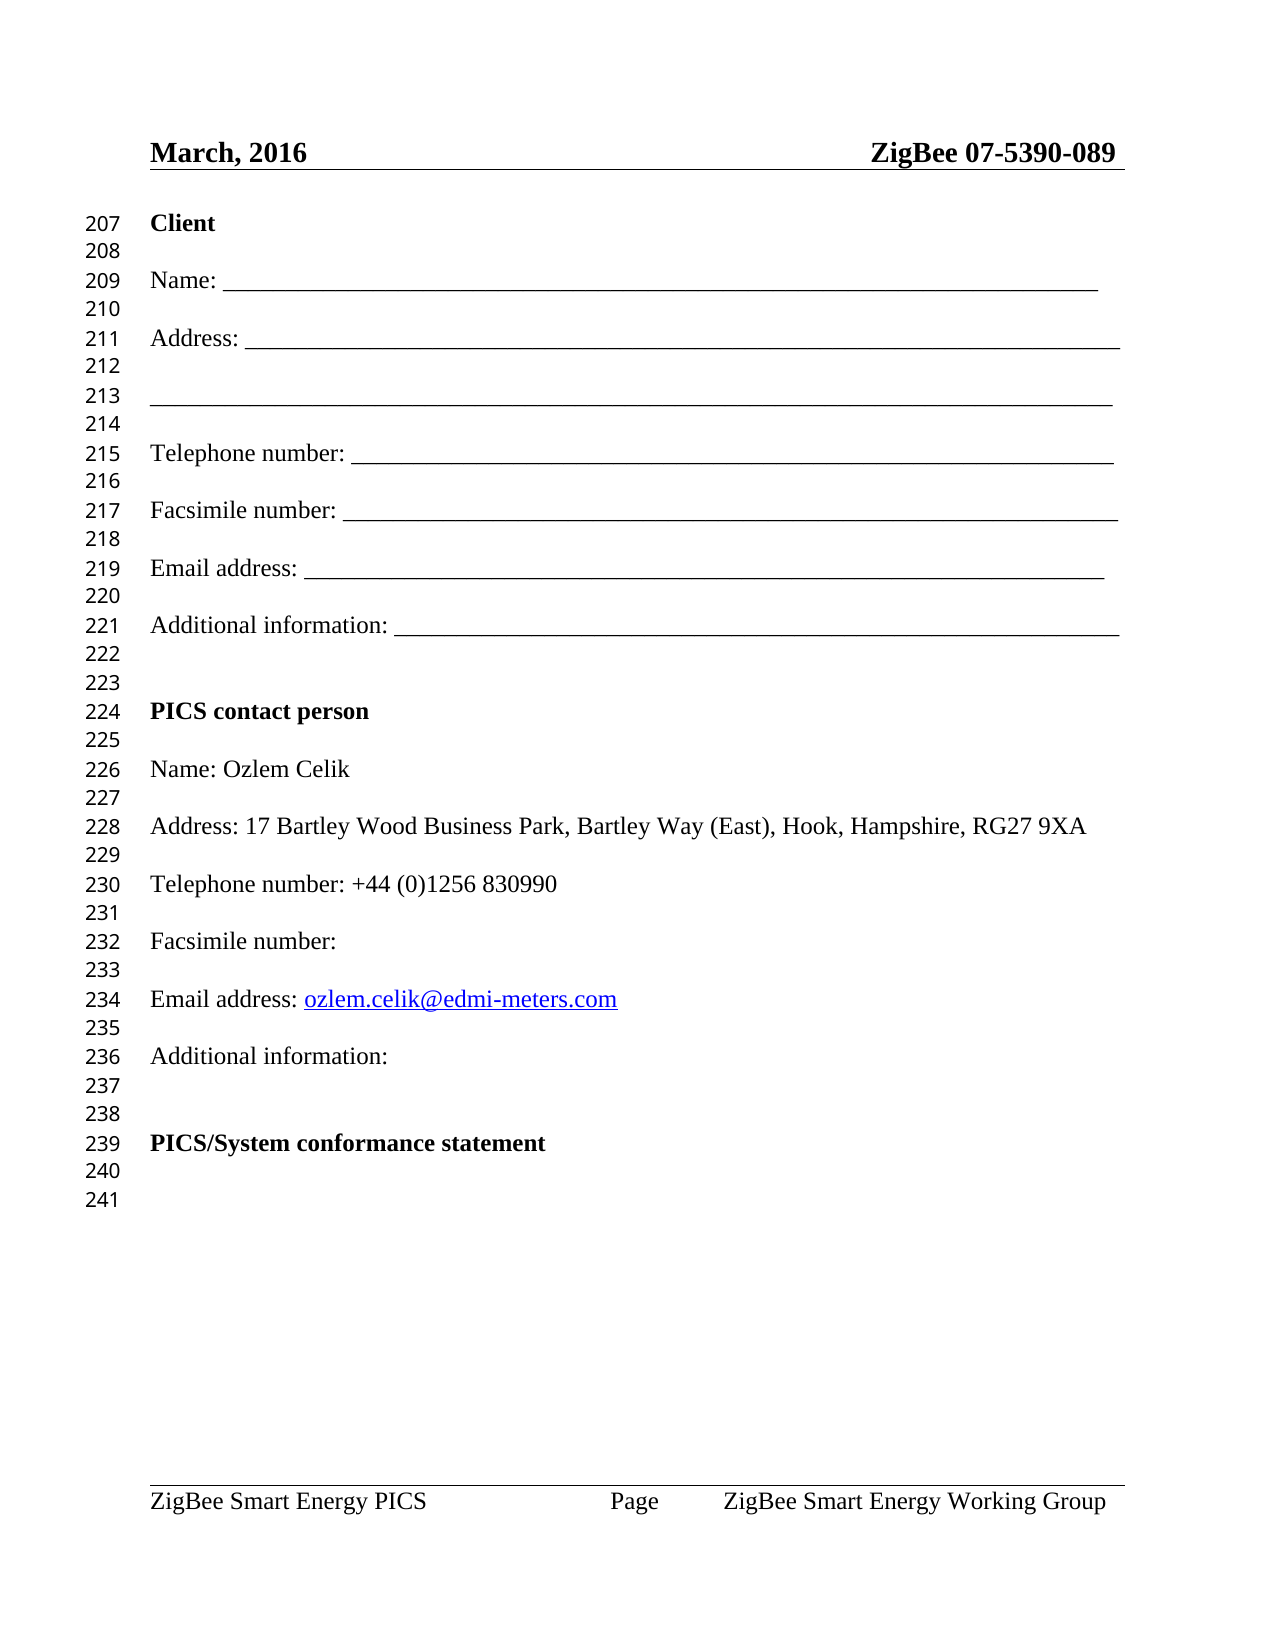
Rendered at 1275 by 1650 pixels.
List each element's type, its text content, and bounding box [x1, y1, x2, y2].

text Client [150, 208, 1125, 236]
text Telephone number: _____________________________________________________________ [150, 438, 1125, 466]
text Name: ______________________________________________________________________ [150, 265, 1125, 294]
text PICS/System conformance statement [150, 1128, 1125, 1156]
text PICS contact person [150, 696, 1125, 725]
text Address: ______________________________________________________________________ [150, 323, 1125, 351]
text Email address: ________________________________________________________________ [150, 553, 1125, 581]
text _____________________________________________________________________________ [150, 380, 1125, 409]
text Facsimile number: ______________________________________________________________ [150, 495, 1125, 524]
text Additional information: __________________________________________________________ [150, 610, 1125, 639]
